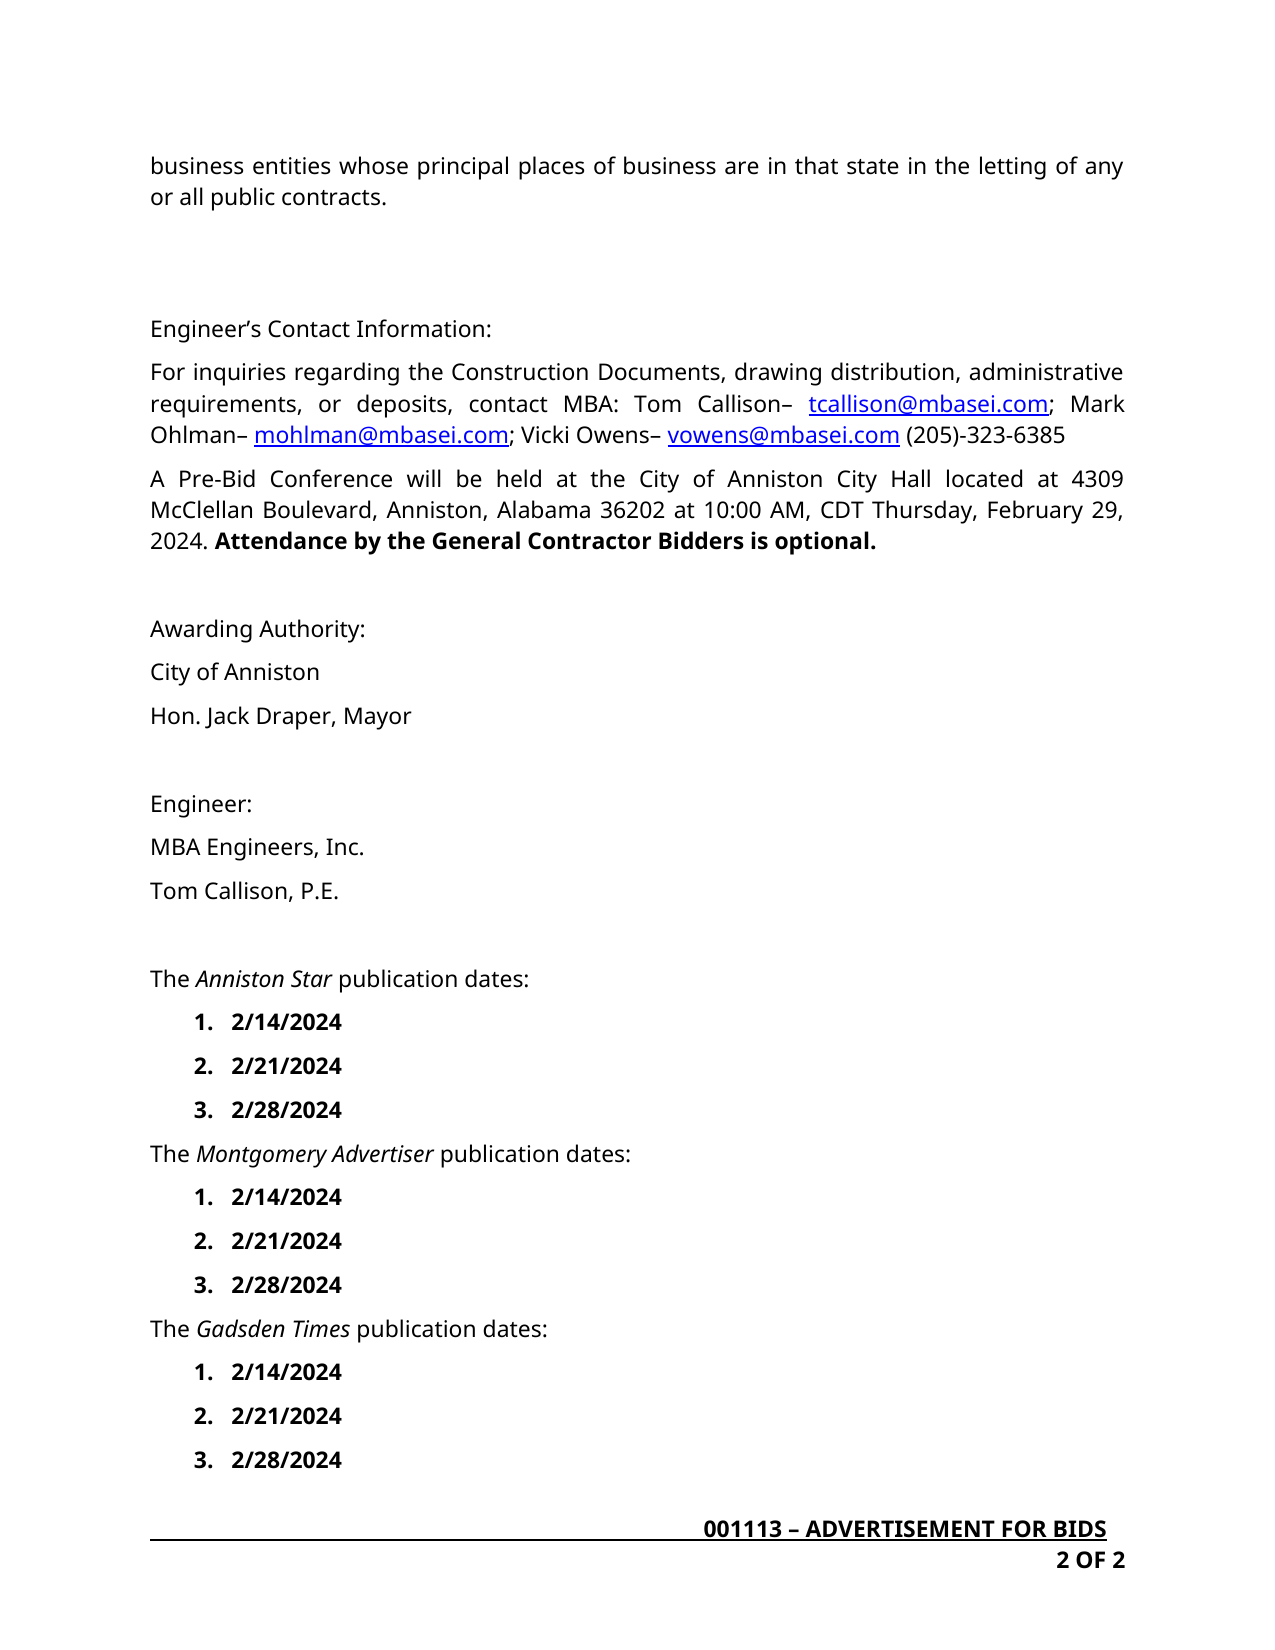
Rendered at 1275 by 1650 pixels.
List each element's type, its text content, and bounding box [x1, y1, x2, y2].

list Engineer’s Contact Information: [150, 312, 1125, 344]
list 2/21/2024 [194, 1225, 1125, 1256]
list 2/14/2024 [194, 1181, 1125, 1212]
list The Anniston Star publication dates: [150, 962, 1125, 994]
list Awarding Authority: [150, 612, 1125, 644]
list 2/21/2024 [194, 1400, 1125, 1431]
list Hon. Jack Draper, Mayor [150, 700, 1125, 731]
list The Gadsden Times publication dates: [150, 1312, 1125, 1344]
list 2/28/2024 [194, 1094, 1125, 1125]
list City of Anniston [150, 656, 1125, 687]
list A Pre-Bid Conference will be held at the City of Anniston City Hall located at 4309 McClellan Boulevard, Anniston, Alabama 36202 at 10:00 AM, CDT Thursday, February 29, 2024. Attendance by the General Contractor Bidders is optional. [150, 462, 1125, 556]
list Tom Callison, P.E. [150, 875, 1125, 906]
list Engineer: [150, 787, 1125, 819]
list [150, 150, 1125, 212]
list MBA Engineers, Inc. [150, 831, 1125, 862]
list 2/28/2024 [194, 1444, 1125, 1475]
list 2/14/2024 [194, 1356, 1125, 1387]
list For inquiries regarding the Construction Documents, drawing distribution, administrative requirements, or deposits, contact MBA: Tom Callison– tcallison@mbasei.com; Mark Ohlman– mohlman@mbasei.com; Vicki Owens– vowens@mbasei.com (205)-323-6385 [150, 356, 1125, 450]
list 2/14/2024 [194, 1006, 1125, 1037]
list The Montgomery Advertiser publication dates: [150, 1137, 1125, 1169]
list 2/28/2024 [194, 1269, 1125, 1300]
list 2/21/2024 [194, 1050, 1125, 1081]
